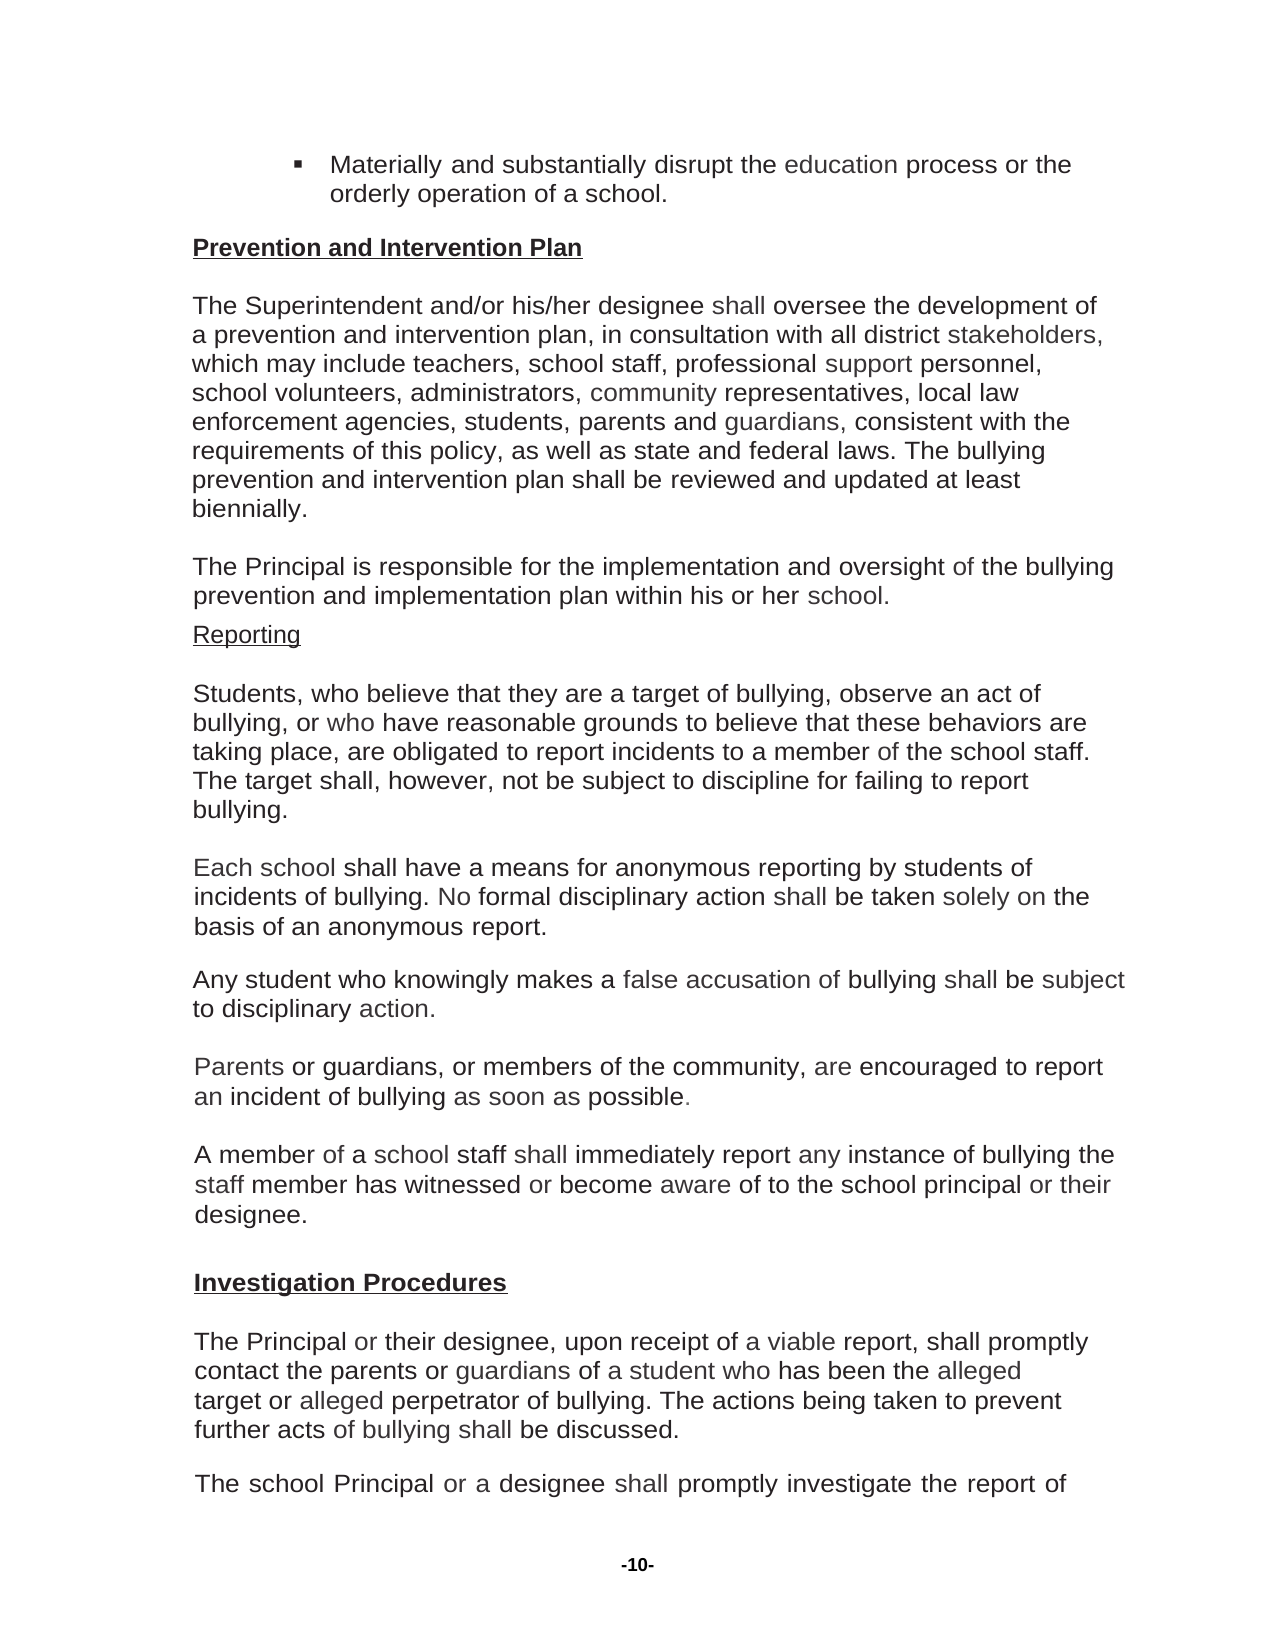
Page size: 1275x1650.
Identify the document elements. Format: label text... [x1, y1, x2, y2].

text Reporting [192, 620, 1125, 649]
text Parents or guardians, or members of the community, are encouraged to report an incident of bullying as soon as possible. [193, 1052, 1125, 1111]
text Students, who believe that they are a target of bullying, observe an act of bullying, or who have reasonable grounds to believe that these behaviors are taking place, are obligated to report incidents to a member of the school staff. The target shall, however, not be subject to discipline for failing to report bullying. [192, 679, 1096, 823]
text Prevention and Intervention Plan [192, 233, 1125, 261]
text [194, 1469, 1067, 1498]
text The Superintendent and/or his/her designee shall oversee the development of a prevention and intervention plan, in consultation with all district stakeholders, which may include teachers, school staff, professional support personnel, school volunteers, administrators, community representatives, local law enforcement agencies, students, parents and guardians, consistent with the requirements of this policy, as well as state and federal laws. The bullying prevention and intervention plan shall be reviewed and updated at least biennially. [192, 291, 1107, 522]
text Investigation Procedures [194, 1268, 1125, 1297]
text The Principal is responsible for the implementation and oversight of the bullying prevention and implementation plan within his or her school. [192, 552, 1125, 610]
text Any student who knowingly makes a false accusation of bullying shall be subject to disciplinary action. [192, 965, 1125, 1023]
list Materially and substantially disrupt the education process or the orderly operation of a school. [292, 150, 1125, 208]
text Each school shall have a means for anonymous reporting by students of incidents of bullying. No formal disciplinary action shall be taken solely on the basis of an anonymous report. [193, 853, 1125, 941]
text The Principal or their designee, upon receipt of a viable report, shall promptly contact the parents or guardians of a student who has been the alleged target or alleged perpetrator of bullying. The actions being taken to prevent further acts of bullying shall be discussed. [193, 1327, 1096, 1444]
text A member of a school staff shall immediately report any instance of bullying the staff member has witnessed or become aware of to the school principal or their designee. [194, 1140, 1125, 1228]
